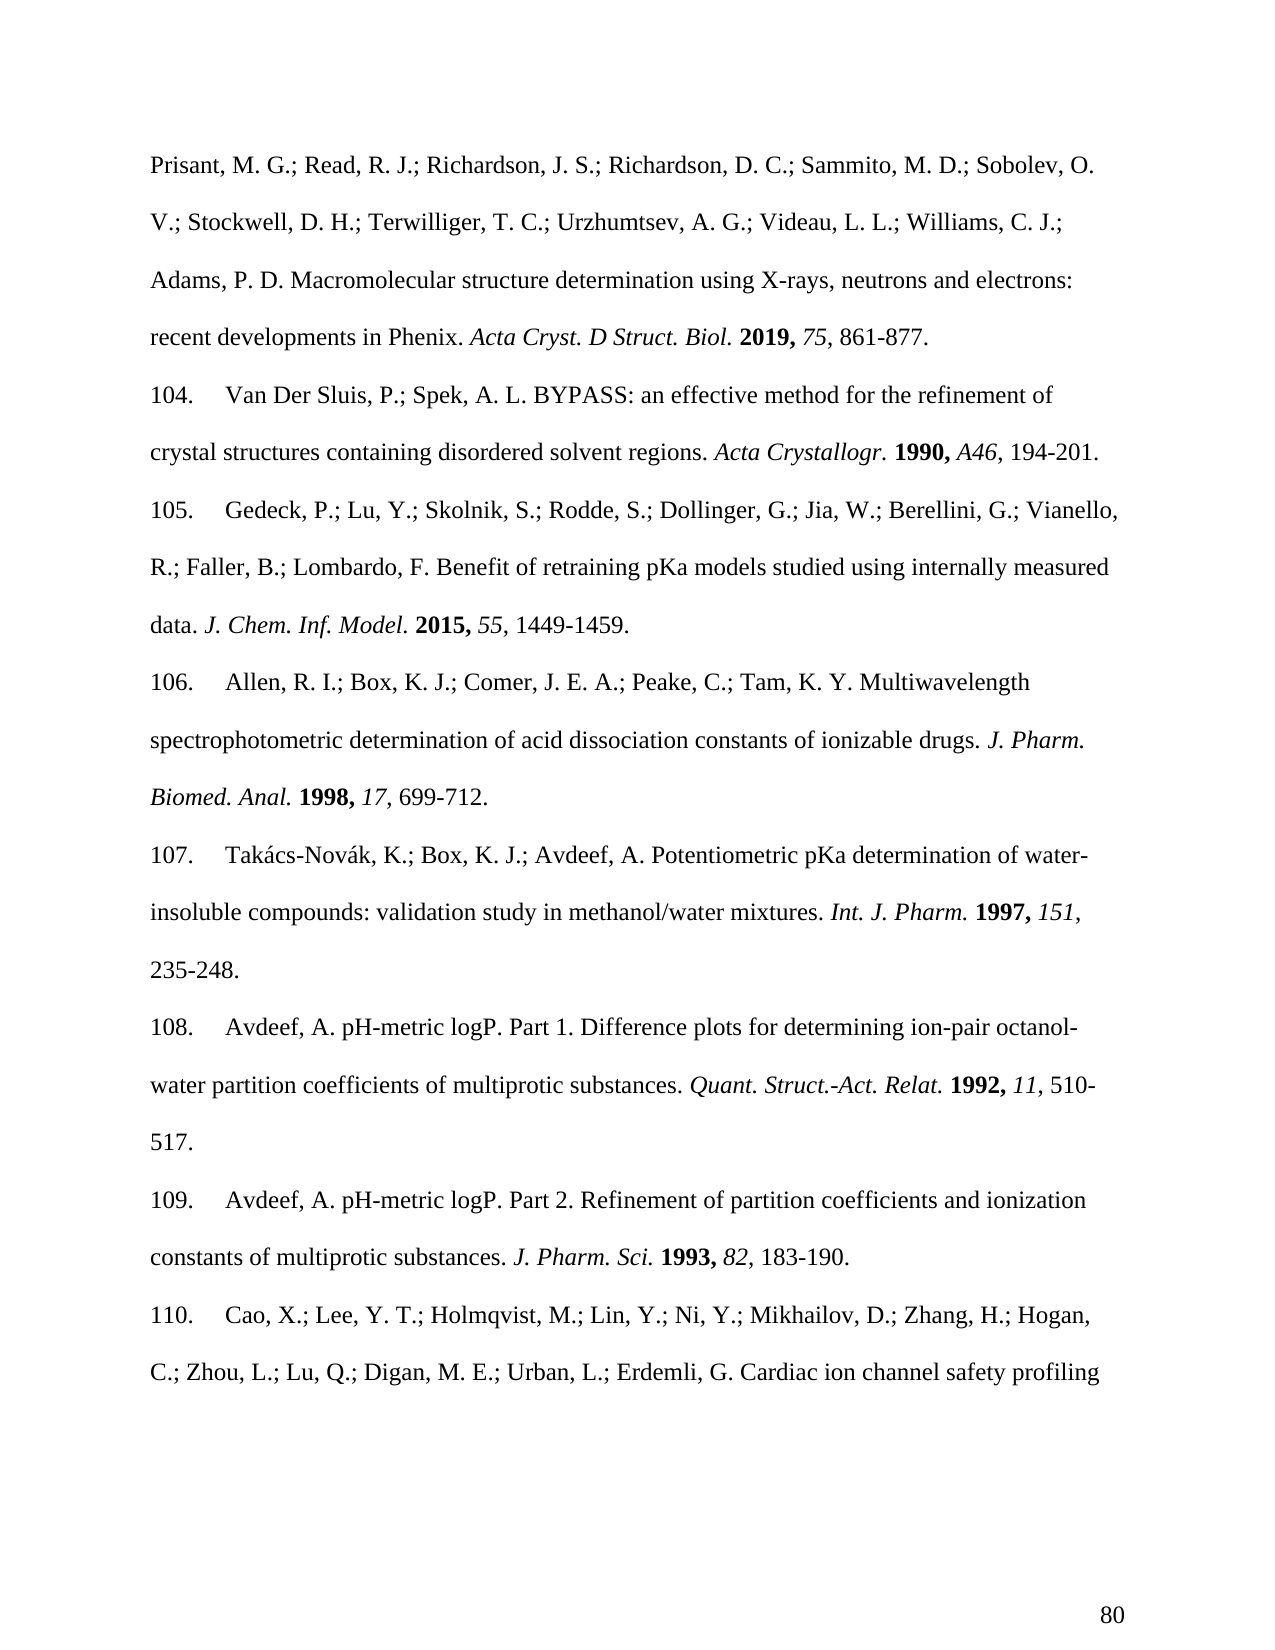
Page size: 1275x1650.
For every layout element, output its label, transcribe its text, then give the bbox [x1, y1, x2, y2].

text 105. Gedeck, P.; Lu, Y.; Skolnik, S.; Rodde, S.; Dollinger, G.; Jia, W.; Berellini, G.; Vianello, R.; Faller, B.; Lombardo, F. Benefit of retraining pKa models studied using internally measured data. J. Chem. Inf. Model. 2015, 55, 1449-1459. [150, 495, 1125, 639]
text 104. Van Der Sluis, P.; Spek, A. L. BYPASS: an effective method for the refinement of crystal structures containing disordered solvent regions. Acta Crystallogr. 1990, A46, 194-201. [150, 380, 1125, 466]
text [150, 1300, 1125, 1386]
text 107. Takács-Novák, K.; Box, K. J.; Avdeef, A. Potentiometric pKa determination of water-insoluble compounds: validation study in methanol/water mixtures. Int. J. Pharm. 1997, 151, 235-248. [150, 840, 1125, 984]
text 108. Avdeef, A. pH-metric logP. Part 1. Difference plots for determining ion-pair octanol-water partition coefficients of multiprotic substances. Quant. Struct.-Act. Relat. 1992, 11, 510-517. [150, 1012, 1125, 1156]
text 109. Avdeef, A. pH-metric logP. Part 2. Refinement of partition coefficients and ionization constants of multiprotic substances. J. Pharm. Sci. 1993, 82, 183-190. [150, 1185, 1125, 1271]
text 106. Allen, R. I.; Box, K. J.; Comer, J. E. A.; Peake, C.; Tam, K. Y. Multiwavelength spectrophotometric determination of acid dissociation constants of ionizable drugs. J. Pharm. Biomed. Anal. 1998, 17, 699-712. [150, 667, 1125, 811]
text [150, 150, 1125, 351]
